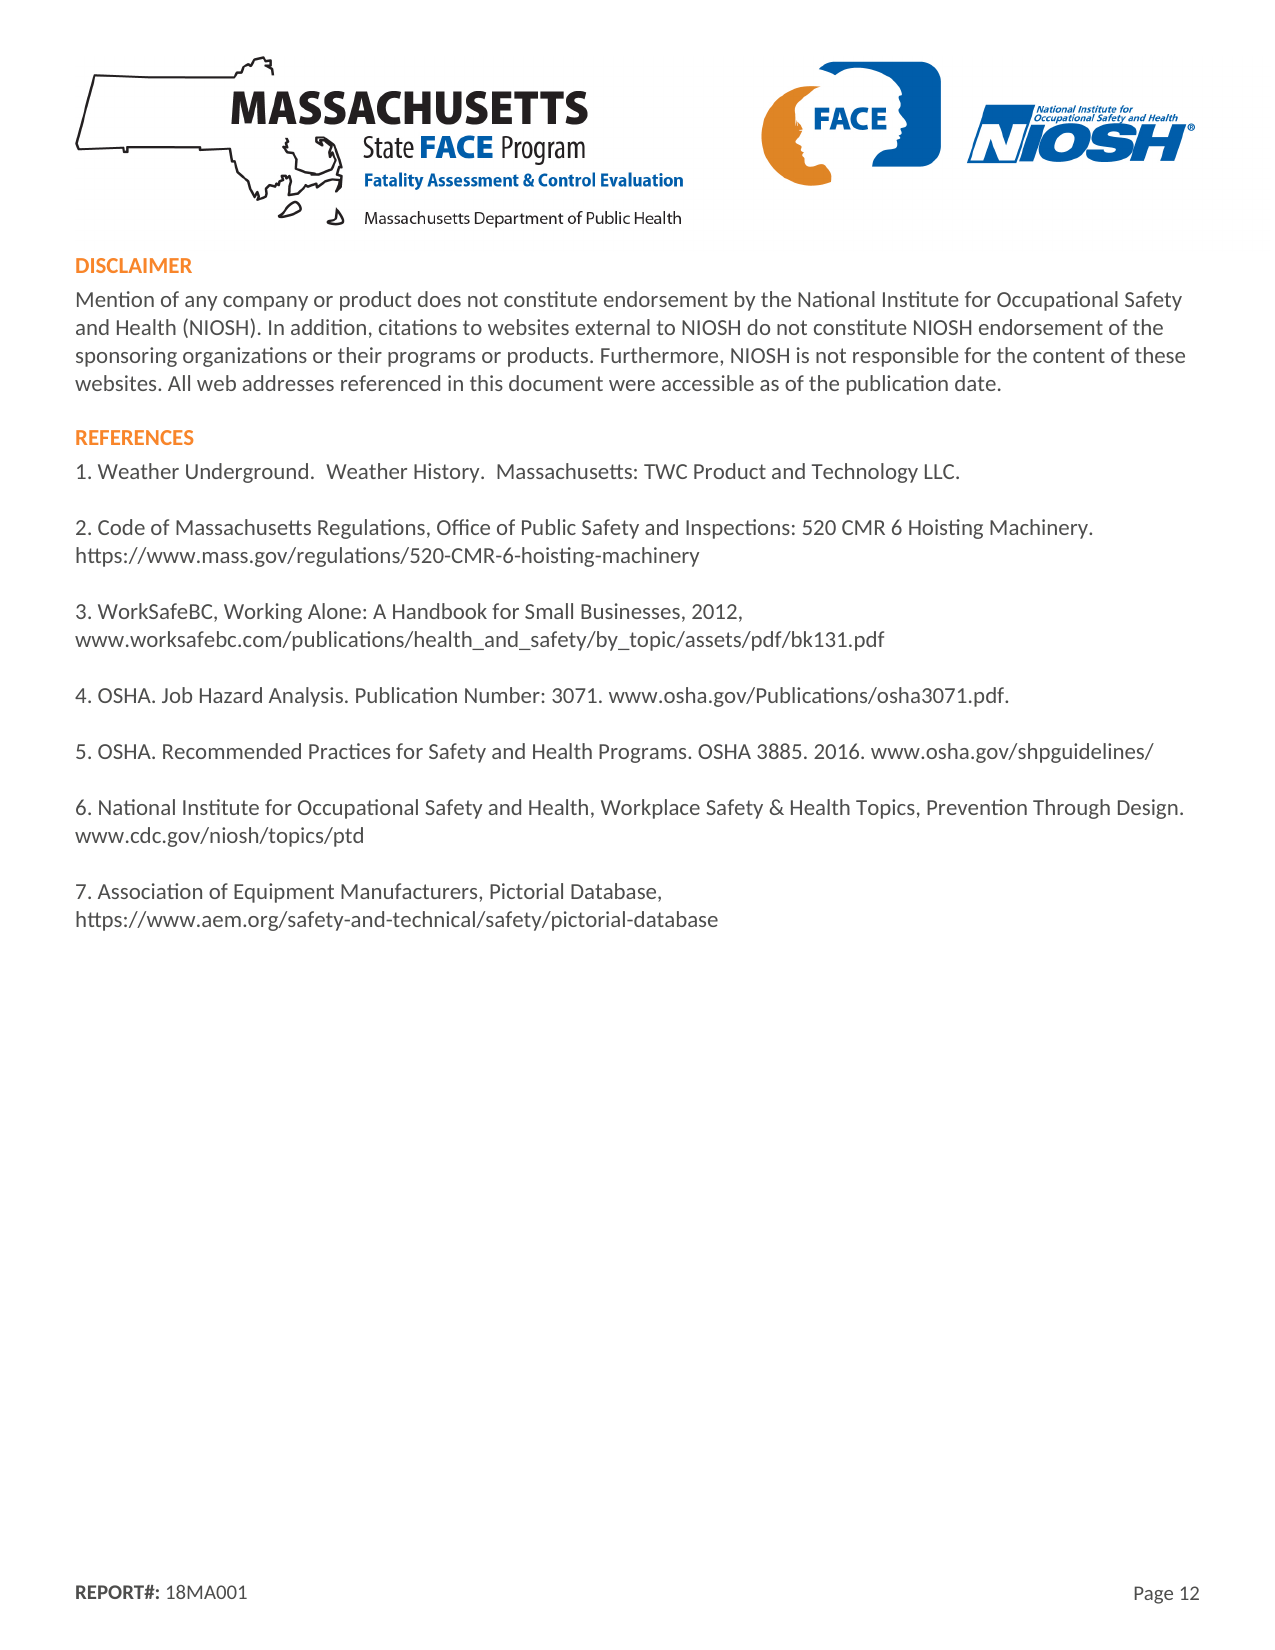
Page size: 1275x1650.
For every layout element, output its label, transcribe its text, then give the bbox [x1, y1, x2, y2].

list 2. Code of Massachusetts Regulations, Office of Public Safety and Inspections: 520 CMR 6 Hoisting Machinery. https://www.mass.gov/regulations/520-CMR-6-hoisting-machinery [75, 513, 1200, 569]
list 3. WorkSafeBC, Working Alone: A Handbook for Small Businesses, 2012, www.worksafebc.com/publications/health_and_safety/by_topic/assets/pdf/bk131.pdf [75, 597, 1200, 653]
picture [75, 56, 1272, 252]
text REFERENCES [75, 423, 1200, 451]
text DISCLAIMER [75, 252, 1200, 279]
list 6. National Institute for Occupational Safety and Health, Workplace Safety & Health Topics, Prevention Through Design. www.cdc.gov/niosh/topics/ptd [75, 793, 1200, 849]
text Mention of any company or product does not constitute endorsement by the National Institute for Occupational Safety and Health (NIOSH). In addition, citations to websites external to NIOSH do not constitute NIOSH endorsement of the sponsoring organizations or their programs or products. Furthermore, NIOSH is not responsible for the content of these websites. All web addresses referenced in this document were accessible as of the publication date. [75, 286, 1200, 398]
list 5. OSHA. Recommended Practices for Safety and Health Programs. OSHA 3885. 2016. www.osha.gov/shpguidelines/ [75, 737, 1200, 765]
text 1. Weather Underground. Weather History. Massachusetts: TWC Product and Technology LLC. [75, 457, 1200, 485]
list 7. Association of Equipment Manufacturers, Pictorial Database, https://www.aem.org/safety-and-technical/safety/pictorial-database [75, 877, 1200, 933]
list 4. OSHA. Job Hazard Analysis. Publication Number: 3071. www.osha.gov/Publications/osha3071.pdf. [75, 681, 1200, 709]
